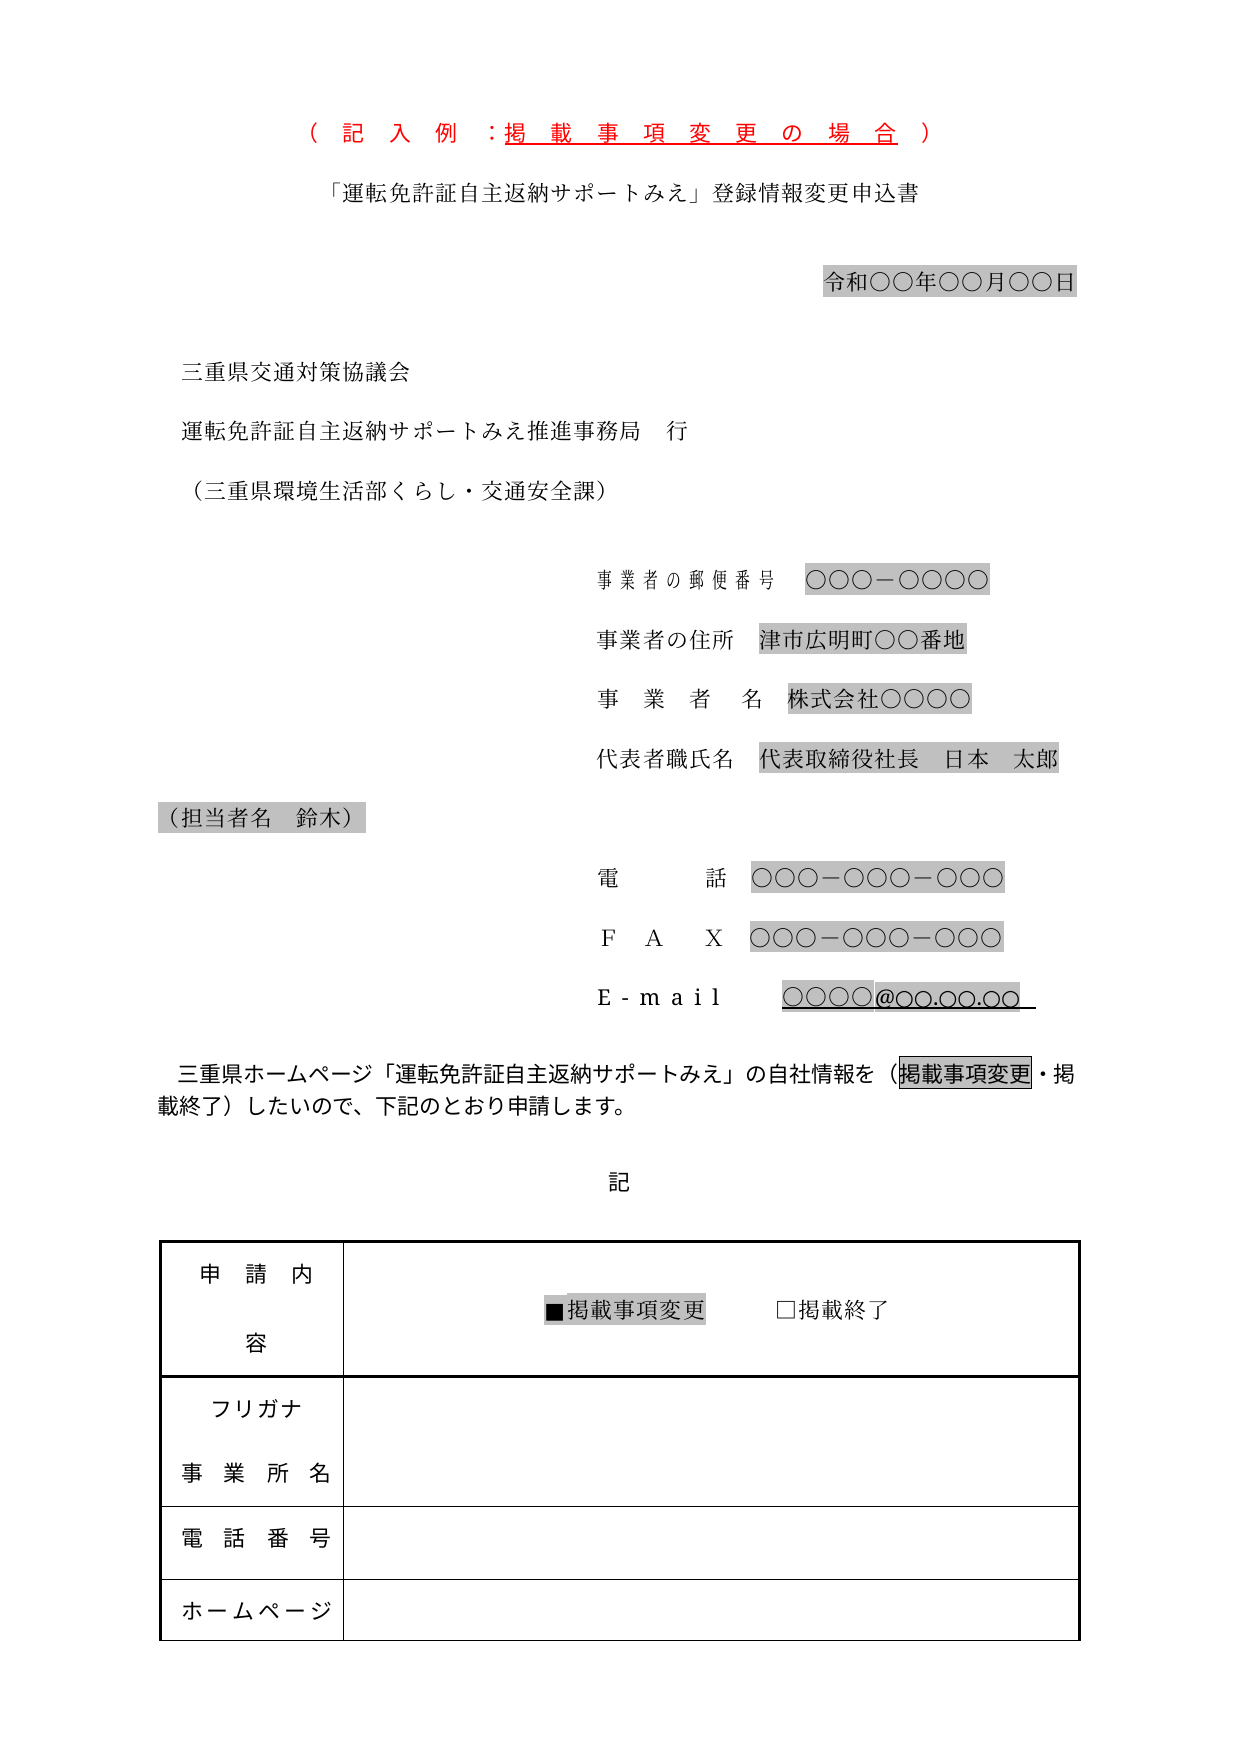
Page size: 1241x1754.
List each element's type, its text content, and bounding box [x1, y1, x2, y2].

text 事業者の郵便番号 ○○○－○○○○ [158, 549, 995, 609]
text E-mail ○○○○@○○.○○.○○ [158, 966, 1086, 1026]
table_cell ホームページURL [162, 1580, 343, 1639]
table_header ■掲載事項変更 □掲載終了 [344, 1243, 1078, 1375]
text ＦＡＸ ○○○－○○○－○○○ [158, 907, 1086, 966]
table_cell [344, 1580, 1078, 1639]
text 運転免許証自主返納サポートみえ推進事務局 行 [158, 400, 995, 460]
table_header 申 請 内 容 [162, 1243, 343, 1375]
text （ 記 入 例 ：掲 載 事 項 変 更 の 場 合 ） [158, 102, 1083, 162]
table_cell 電話番号 [162, 1507, 343, 1579]
table_cell [344, 1507, 1078, 1579]
subtitle 記 [158, 1151, 1083, 1210]
table_cell フリガナ 事業所名 [162, 1378, 343, 1506]
text （三重県環境生活部くらし・交通安全課） [158, 460, 995, 519]
text 電話 ○○○－○○○－○○○ [158, 847, 1086, 907]
text 事業者の住所 津市広明町○○番地 [158, 609, 995, 668]
text 「運転免許証自主返納サポートみえ」登録情報変更申込書 [158, 162, 1083, 221]
text 三重県ホームページ「運転免許証自主返納サポートみえ」の自社情報を（掲載事項変更・掲載終了）したいので、下記のとおり申請します。 [158, 1056, 1086, 1121]
text 三重県交通対策協議会 [158, 341, 995, 400]
table_cell [344, 1378, 1078, 1506]
text 事業者名 株式会社○○○○ [158, 668, 1083, 728]
text 令和○○年○○月○○日 [158, 251, 1077, 311]
text 代表者職氏名 代表取締役社長 日本 太郎（担当者名 鈴木） [158, 728, 1086, 847]
